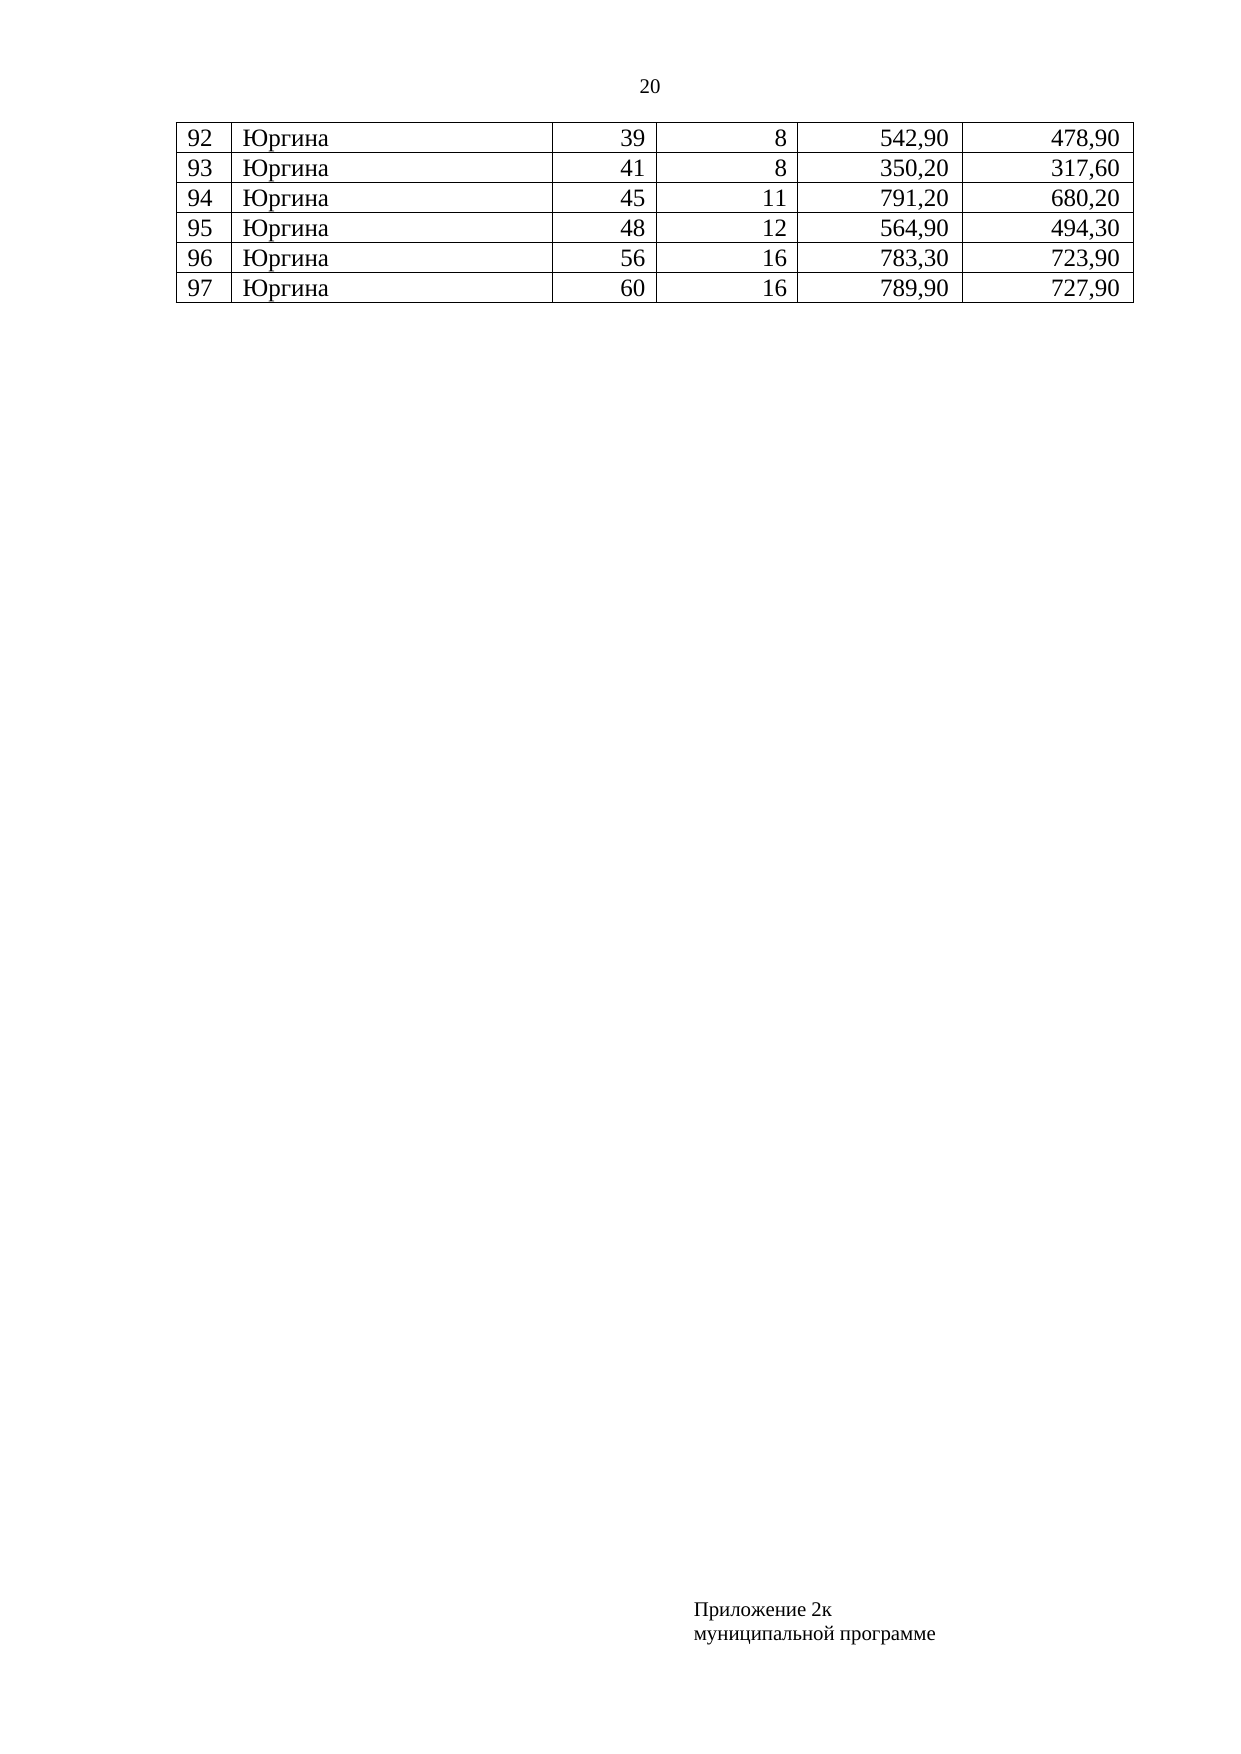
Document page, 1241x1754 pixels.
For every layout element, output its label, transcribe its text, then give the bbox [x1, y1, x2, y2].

table_cell 494,30 [963, 213, 1133, 242]
table_cell 723,90 [963, 243, 1133, 272]
table_cell 95 [177, 213, 231, 242]
table_cell 93 [177, 153, 231, 182]
table_cell 8 [657, 123, 797, 152]
table_cell Юргина [232, 243, 552, 272]
table_cell 542,90 [798, 123, 962, 152]
table_cell 317,60 [963, 153, 1133, 182]
table_cell 564,90 [798, 213, 962, 242]
table_cell 94 [177, 183, 231, 212]
table_cell 97 [177, 273, 231, 302]
table_cell 56 [553, 243, 656, 272]
table_cell 791,20 [798, 183, 962, 212]
table_cell 478,90 [963, 123, 1133, 152]
table_cell 39 [553, 123, 656, 152]
table_cell 16 [657, 273, 797, 302]
table_cell 8 [657, 153, 797, 182]
table_cell 16 [657, 243, 797, 272]
table_cell 11 [657, 183, 797, 212]
table_cell 680,20 [963, 183, 1133, 212]
table_cell Юргина [232, 153, 552, 182]
text муниципальной программе [693, 1621, 1122, 1645]
table_cell 96 [177, 243, 231, 272]
table_cell Юргина [232, 273, 552, 302]
table_cell Юргина [232, 183, 552, 212]
table_cell Юргина [232, 213, 552, 242]
table_cell 92 [177, 123, 231, 152]
table_cell 783,30 [798, 243, 962, 272]
table_cell 41 [553, 153, 656, 182]
table_cell 12 [657, 213, 797, 242]
table_cell 350,20 [798, 153, 962, 182]
table_cell 60 [553, 273, 656, 302]
table_cell 48 [553, 213, 656, 242]
table_cell 45 [553, 183, 656, 212]
table_cell 727,90 [963, 273, 1133, 302]
table_cell 789,90 [798, 273, 962, 302]
table_cell Юргина [232, 123, 552, 152]
text Приложение 2к [693, 1597, 1122, 1621]
